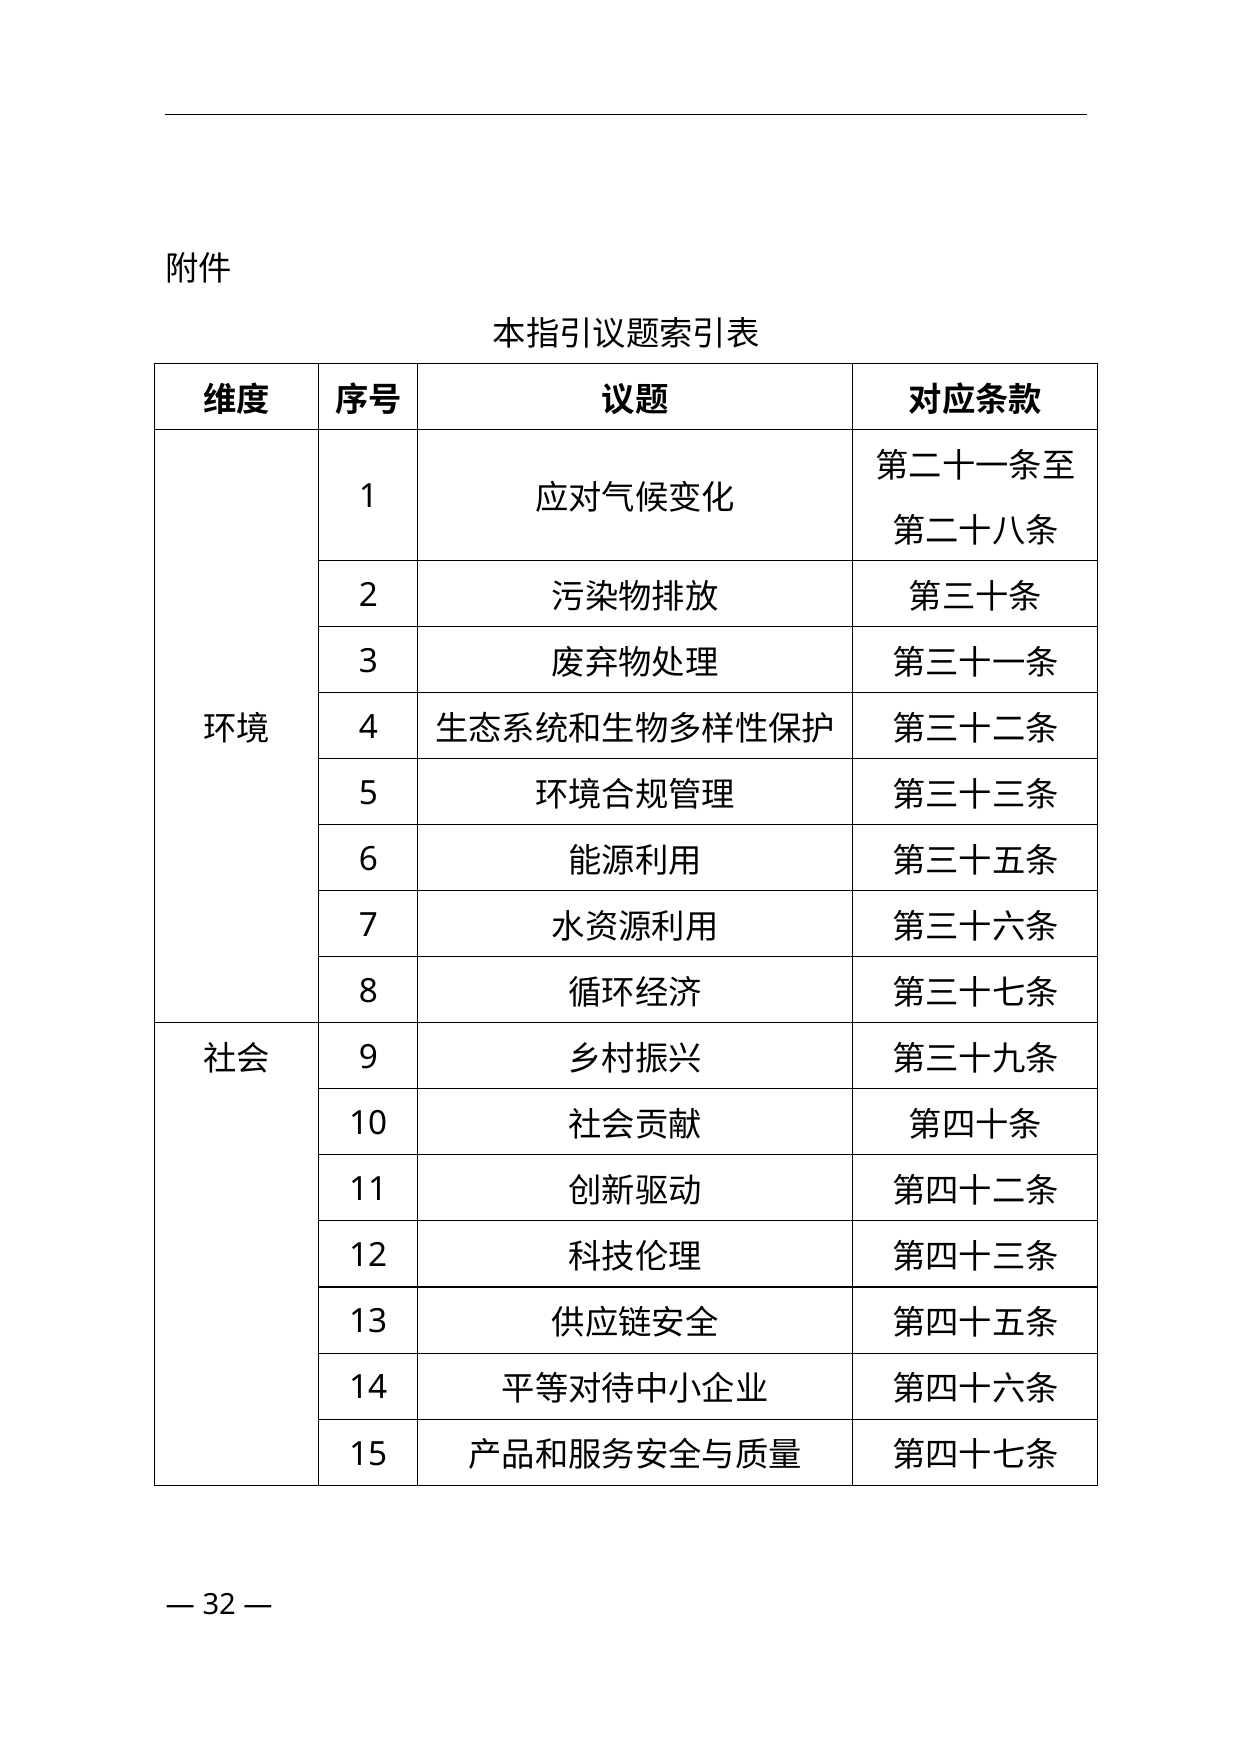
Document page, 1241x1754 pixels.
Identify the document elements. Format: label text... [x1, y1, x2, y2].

table_cell 第三十三条 [853, 759, 1097, 824]
table_cell 社会贡献 [418, 1089, 852, 1154]
table_cell 5 [319, 759, 417, 824]
table_cell 第四十条 [853, 1089, 1097, 1154]
table_cell 9 [319, 1023, 417, 1088]
table_cell 废弃物处理 [418, 627, 852, 692]
table_cell 7 [319, 891, 417, 956]
table_cell 8 [319, 957, 417, 1022]
table_cell 11 [319, 1155, 417, 1220]
table_cell 第二十一条至第二十八条 [853, 430, 1097, 560]
table_cell 15 [319, 1420, 417, 1484]
table_cell 产品和服务安全与质量 [418, 1420, 852, 1484]
table_cell 1 [319, 430, 417, 560]
table_cell 第三十六条 [853, 891, 1097, 956]
table_cell 乡村振兴 [418, 1023, 852, 1088]
table_cell 第四十三条 [853, 1221, 1097, 1286]
table_cell 平等对待中小企业 [418, 1354, 852, 1418]
table_header 序号 [319, 364, 417, 429]
table_header 对应条款 [853, 364, 1097, 429]
table_cell 生态系统和生物多样性保护 [418, 693, 852, 758]
table_cell 社会 [155, 1023, 318, 1484]
table_cell 14 [319, 1354, 417, 1418]
table_cell 第三十七条 [853, 957, 1097, 1022]
table_cell 水资源利用 [418, 891, 852, 956]
table_cell 6 [319, 825, 417, 890]
table_cell 第三十二条 [853, 693, 1097, 758]
table_cell 污染物排放 [418, 561, 852, 626]
list 附件 [165, 233, 1087, 298]
table_cell 第三十条 [853, 561, 1097, 626]
table_cell 4 [319, 693, 417, 758]
table_cell 创新驱动 [418, 1155, 852, 1220]
table_cell 第四十五条 [853, 1288, 1097, 1352]
table_header 维度 [155, 364, 318, 429]
table_cell 供应链安全 [418, 1288, 852, 1352]
table_cell 第三十一条 [853, 627, 1097, 692]
table_cell 13 [319, 1288, 417, 1352]
table_cell 第四十七条 [853, 1420, 1097, 1484]
table_cell 第三十五条 [853, 825, 1097, 890]
table_cell 10 [319, 1089, 417, 1154]
table_header 议题 [418, 364, 852, 429]
table_cell 环境合规管理 [418, 759, 852, 824]
table_cell 环境 [155, 430, 318, 1022]
table_cell 12 [319, 1221, 417, 1286]
list 本指引议题索引表 [165, 298, 1087, 363]
table_cell 2 [319, 561, 417, 626]
table_cell 3 [319, 627, 417, 692]
table_cell 应对气候变化 [418, 430, 852, 560]
table_cell 科技伦理 [418, 1221, 852, 1286]
table_cell 能源利用 [418, 825, 852, 890]
table_cell 第四十六条 [853, 1354, 1097, 1418]
table_cell 第三十九条 [853, 1023, 1097, 1088]
table_cell 第四十二条 [853, 1155, 1097, 1220]
table_cell 循环经济 [418, 957, 852, 1022]
